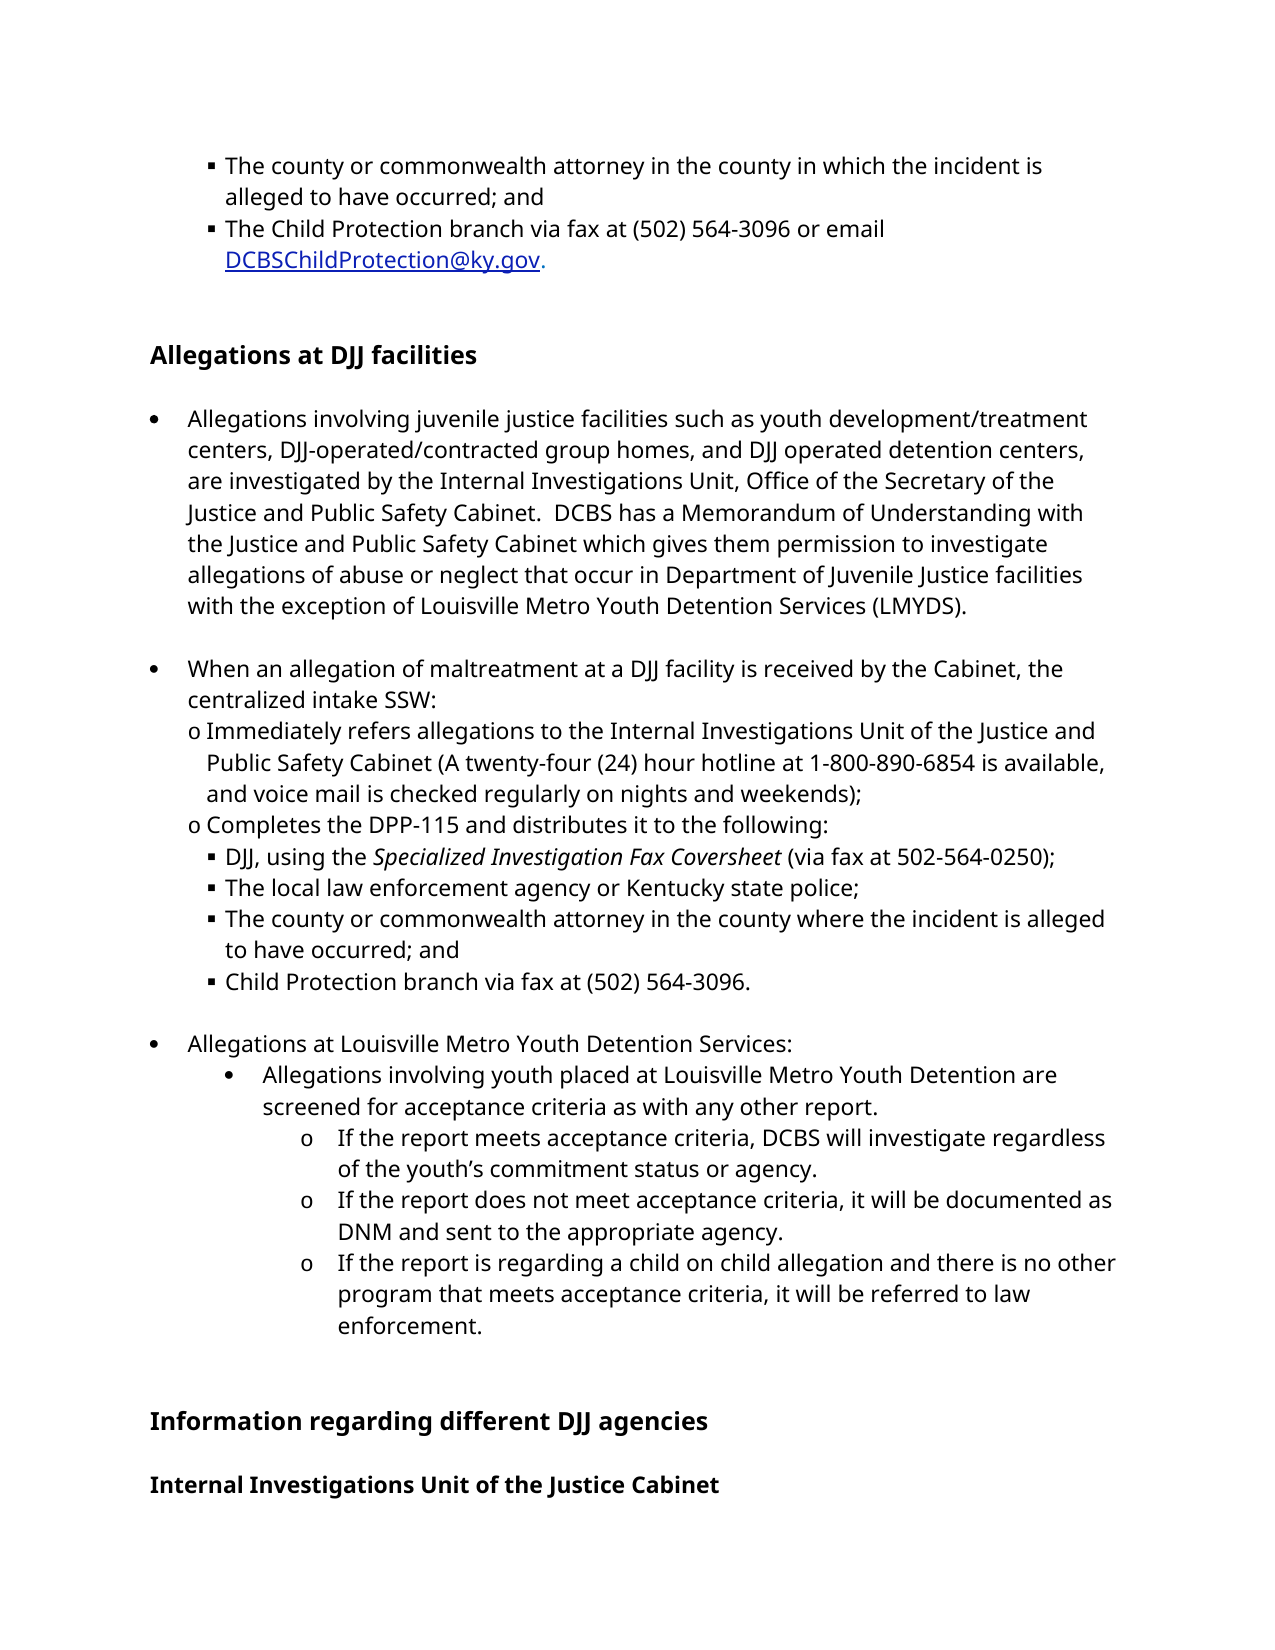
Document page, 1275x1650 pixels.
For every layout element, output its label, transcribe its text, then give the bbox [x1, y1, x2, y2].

text Allegations at DJJ facilities [150, 337, 1125, 372]
list Allegations involving juvenile justice facilities such as youth development/treatment centers, DJJ-operated/contracted group homes, and DJJ operated detention centers, are investigated by the Internal Investigations Unit, Office of the Secretary of the Justice and Public Safety Cabinet. DCBS has a Memorandum of Understanding with the Justice and Public Safety Cabinet which gives them permission to investigate allegations of abuse or neglect that occur in Department of Juvenile Justice facilities with the exception of Louisville Metro Youth Detention Services (LMYDS). [150, 403, 1125, 622]
list If the report meets acceptance criteria, DCBS will investigate regardless of the youth’s commitment status or agency. [300, 1122, 1125, 1184]
list Immediately refers allegations to the Internal Investigations Unit of the Justice and Public Safety Cabinet (A twenty-four (24) hour hotline at 1-800-890-6854 is available, and voice mail is checked regularly on nights and weekends); [187, 715, 1125, 809]
list Child Protection branch via fax at (502) 564-3096. [206, 966, 1125, 997]
list The county or commonwealth attorney in the county where the incident is alleged to have occurred; and [206, 903, 1125, 966]
list DJJ, using the Specialized Investigation Fax Coversheet (via fax at 502-564-0250); [206, 841, 1125, 872]
list The county or commonwealth attorney in the county in which the incident is alleged to have occurred; and [206, 150, 1125, 212]
text Information regarding different DJJ agencies [150, 1403, 1125, 1437]
list When an allegation of maltreatment at a DJJ facility is received by the Cabinet, the centralized intake SSW: [150, 653, 1125, 715]
text Internal Investigations Unit of the Justice Cabinet [150, 1469, 1125, 1500]
list The Child Protection branch via fax at (502) 564-3096 or email DCBSChildProtection@ky.gov. [206, 212, 1125, 275]
list The local law enforcement agency or Kentucky state police; [206, 872, 1125, 903]
list Completes the DPP-115 and distributes it to the following: [187, 809, 1125, 841]
list If the report does not meet acceptance criteria, it will be documented as DNM and sent to the appropriate agency. [300, 1184, 1125, 1247]
list Allegations involving youth placed at Louisville Metro Youth Detention are screened for acceptance criteria as with any other report. [225, 1059, 1125, 1122]
list Allegations at Louisville Metro Youth Detention Services: [150, 1028, 1125, 1059]
list If the report is regarding a child on child allegation and there is no other program that meets acceptance criteria, it will be referred to law enforcement. [300, 1247, 1125, 1341]
